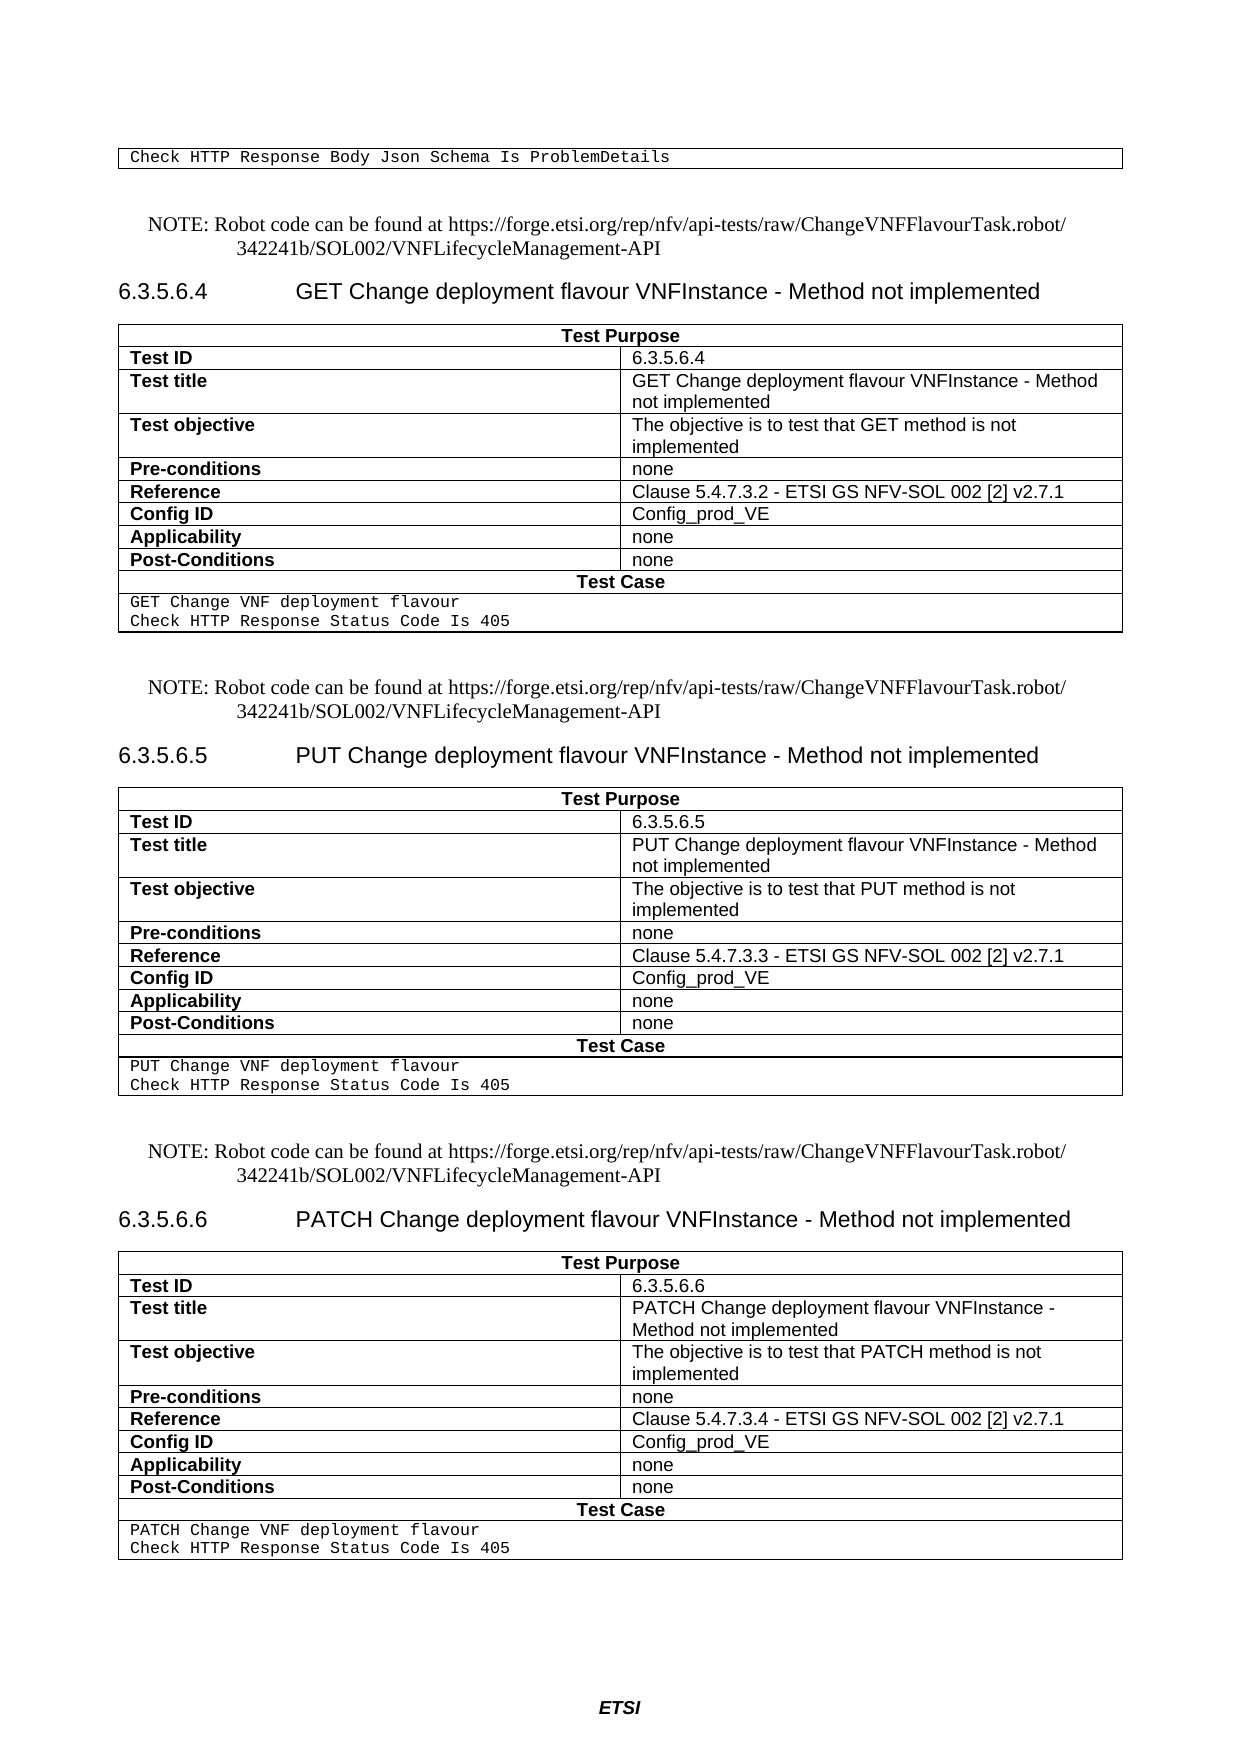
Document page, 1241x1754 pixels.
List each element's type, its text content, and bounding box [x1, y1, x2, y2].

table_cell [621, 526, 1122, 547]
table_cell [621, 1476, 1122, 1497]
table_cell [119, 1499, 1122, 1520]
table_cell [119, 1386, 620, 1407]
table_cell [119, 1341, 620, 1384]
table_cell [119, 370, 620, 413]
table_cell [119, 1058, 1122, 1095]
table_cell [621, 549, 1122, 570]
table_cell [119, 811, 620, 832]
subtitle 6.3.5.6.4 GET Change deployment flavour VNFInstance - Method not implemented [118, 278, 1122, 305]
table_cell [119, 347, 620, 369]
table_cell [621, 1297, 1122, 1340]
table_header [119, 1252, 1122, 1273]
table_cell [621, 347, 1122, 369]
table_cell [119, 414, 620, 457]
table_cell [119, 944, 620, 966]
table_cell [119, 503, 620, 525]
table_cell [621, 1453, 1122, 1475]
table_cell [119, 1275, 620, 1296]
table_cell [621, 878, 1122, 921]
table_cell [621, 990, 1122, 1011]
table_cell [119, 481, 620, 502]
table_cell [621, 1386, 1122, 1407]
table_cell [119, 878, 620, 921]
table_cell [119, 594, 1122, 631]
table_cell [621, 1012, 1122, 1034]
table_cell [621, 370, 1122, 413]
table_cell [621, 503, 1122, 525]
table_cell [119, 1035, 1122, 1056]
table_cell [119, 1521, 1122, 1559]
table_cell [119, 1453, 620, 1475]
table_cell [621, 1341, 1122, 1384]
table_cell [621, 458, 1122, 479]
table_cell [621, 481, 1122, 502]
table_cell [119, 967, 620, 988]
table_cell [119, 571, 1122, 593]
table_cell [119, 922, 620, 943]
subtitle 6.3.5.6.5 PUT Change deployment flavour VNFInstance - Method not implemented [118, 742, 1122, 768]
text NOTE: Robot code can be found at https://forge.etsi.org/rep/nfv/api-tests/raw/ChangeVNFFlavourTask.robot/342241b/SOL002/VNFLifecycleManagement-API [148, 211, 1122, 259]
text NOTE: Robot code can be found at https://forge.etsi.org/rep/nfv/api-tests/raw/ChangeVNFFlavourTask.robot/342241b/SOL002/VNFLifecycleManagement-API [148, 675, 1122, 723]
text NOTE: Robot code can be found at https://forge.etsi.org/rep/nfv/api-tests/raw/ChangeVNFFlavourTask.robot/342241b/SOL002/VNFLifecycleManagement-API [148, 1139, 1122, 1187]
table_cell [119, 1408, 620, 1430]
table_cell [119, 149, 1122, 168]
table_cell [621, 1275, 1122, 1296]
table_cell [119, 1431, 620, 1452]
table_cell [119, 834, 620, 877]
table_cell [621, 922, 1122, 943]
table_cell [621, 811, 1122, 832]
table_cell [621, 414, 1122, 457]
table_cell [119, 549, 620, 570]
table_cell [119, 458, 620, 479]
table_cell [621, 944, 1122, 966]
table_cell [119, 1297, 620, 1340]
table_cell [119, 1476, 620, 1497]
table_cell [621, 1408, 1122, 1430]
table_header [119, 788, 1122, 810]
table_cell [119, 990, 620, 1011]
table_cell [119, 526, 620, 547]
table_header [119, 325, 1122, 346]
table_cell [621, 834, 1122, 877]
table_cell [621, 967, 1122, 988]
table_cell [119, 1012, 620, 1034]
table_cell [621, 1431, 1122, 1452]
subtitle 6.3.5.6.6 PATCH Change deployment flavour VNFInstance - Method not implemented [118, 1206, 1122, 1232]
